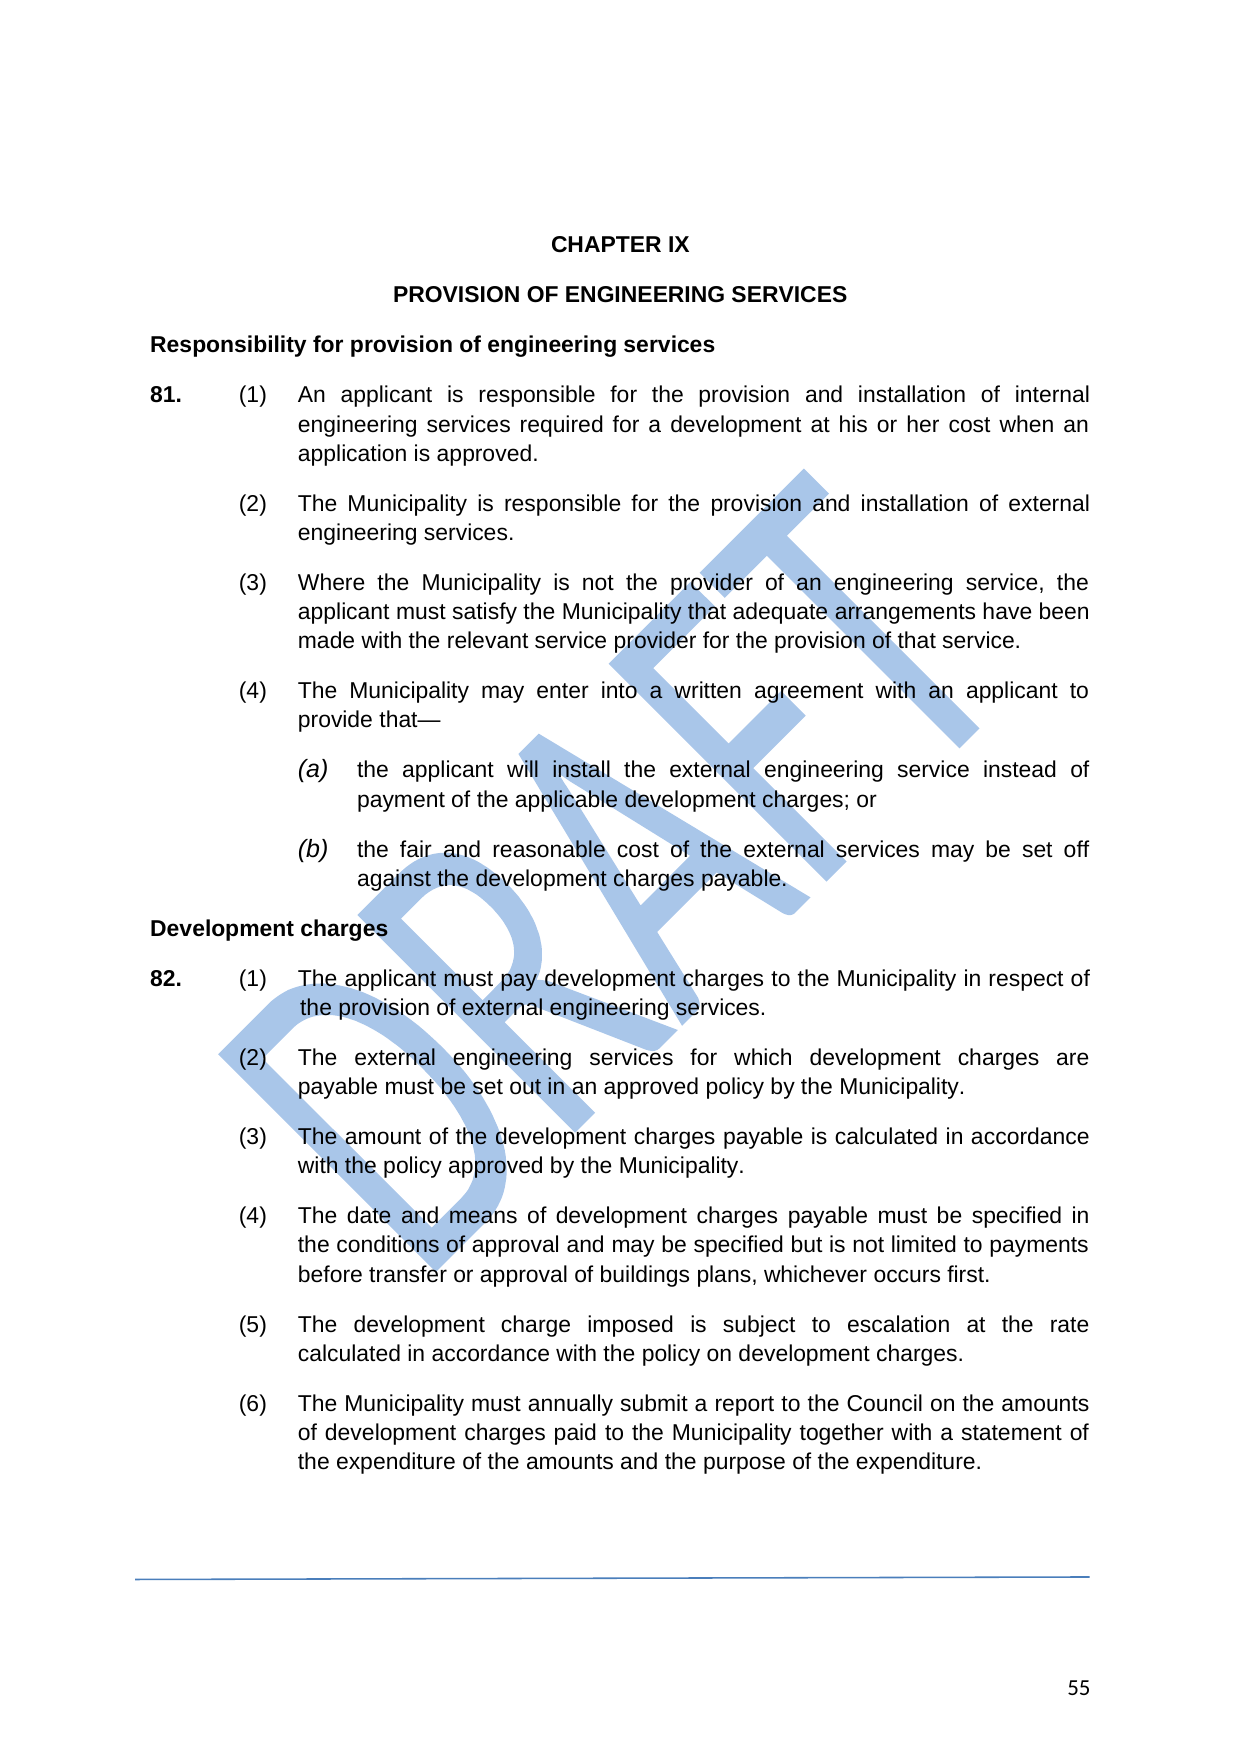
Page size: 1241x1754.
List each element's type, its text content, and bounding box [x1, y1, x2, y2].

list The date and means of development charges payable must be specified in the conditions of approval and may be specified but is not limited to payments before transfer or approval of buildings plans, whichever occurs first. [239, 1200, 1090, 1288]
text 81. (1) An applicant is responsible for the provision and installation of internal engineering services required for a development at his or her cost when an application is approved. [150, 379, 1090, 467]
list The Municipality is responsible for the provision and installation of external engineering services. [239, 488, 1090, 546]
list the fair and reasonable cost of the external services may be set off against the development charges payable. [298, 834, 1090, 892]
text PROVISION OF ENGINEERING SERVICES [150, 279, 1090, 309]
list Where the Municipality is not the provider of an engineering service, the applicant must satisfy the Municipality that adequate arrangements have been made with the relevant service provider for the provision of that service. [239, 567, 1090, 654]
list The amount of the development charges payable is calculated in accordance with the policy approved by the Municipality. [239, 1121, 1090, 1179]
text CHAPTER IX [150, 229, 1090, 259]
list The external engineering services for which development charges are payable must be set out in an approved policy by the Municipality. [239, 1042, 1090, 1100]
text Development charges [150, 913, 1090, 942]
text Responsibility for provision of engineering services [150, 329, 1090, 359]
list The Municipality must annually submit a report to the Council on the amounts of development charges paid to the Municipality together with a statement of the expenditure of the amounts and the purpose of the expenditure. [239, 1388, 1090, 1475]
list The development charge imposed is subject to escalation at the rate calculated in accordance with the policy on development charges. [239, 1309, 1090, 1367]
list The Municipality may enter into a written agreement with an applicant to provide that— [239, 675, 1090, 734]
list the applicant will install the external engineering service instead of payment of the applicable development charges; or [298, 754, 1090, 813]
text 82. (1) The applicant must pay development charges to the Municipality in respect of the provision of external engineering services. [150, 963, 1090, 1021]
